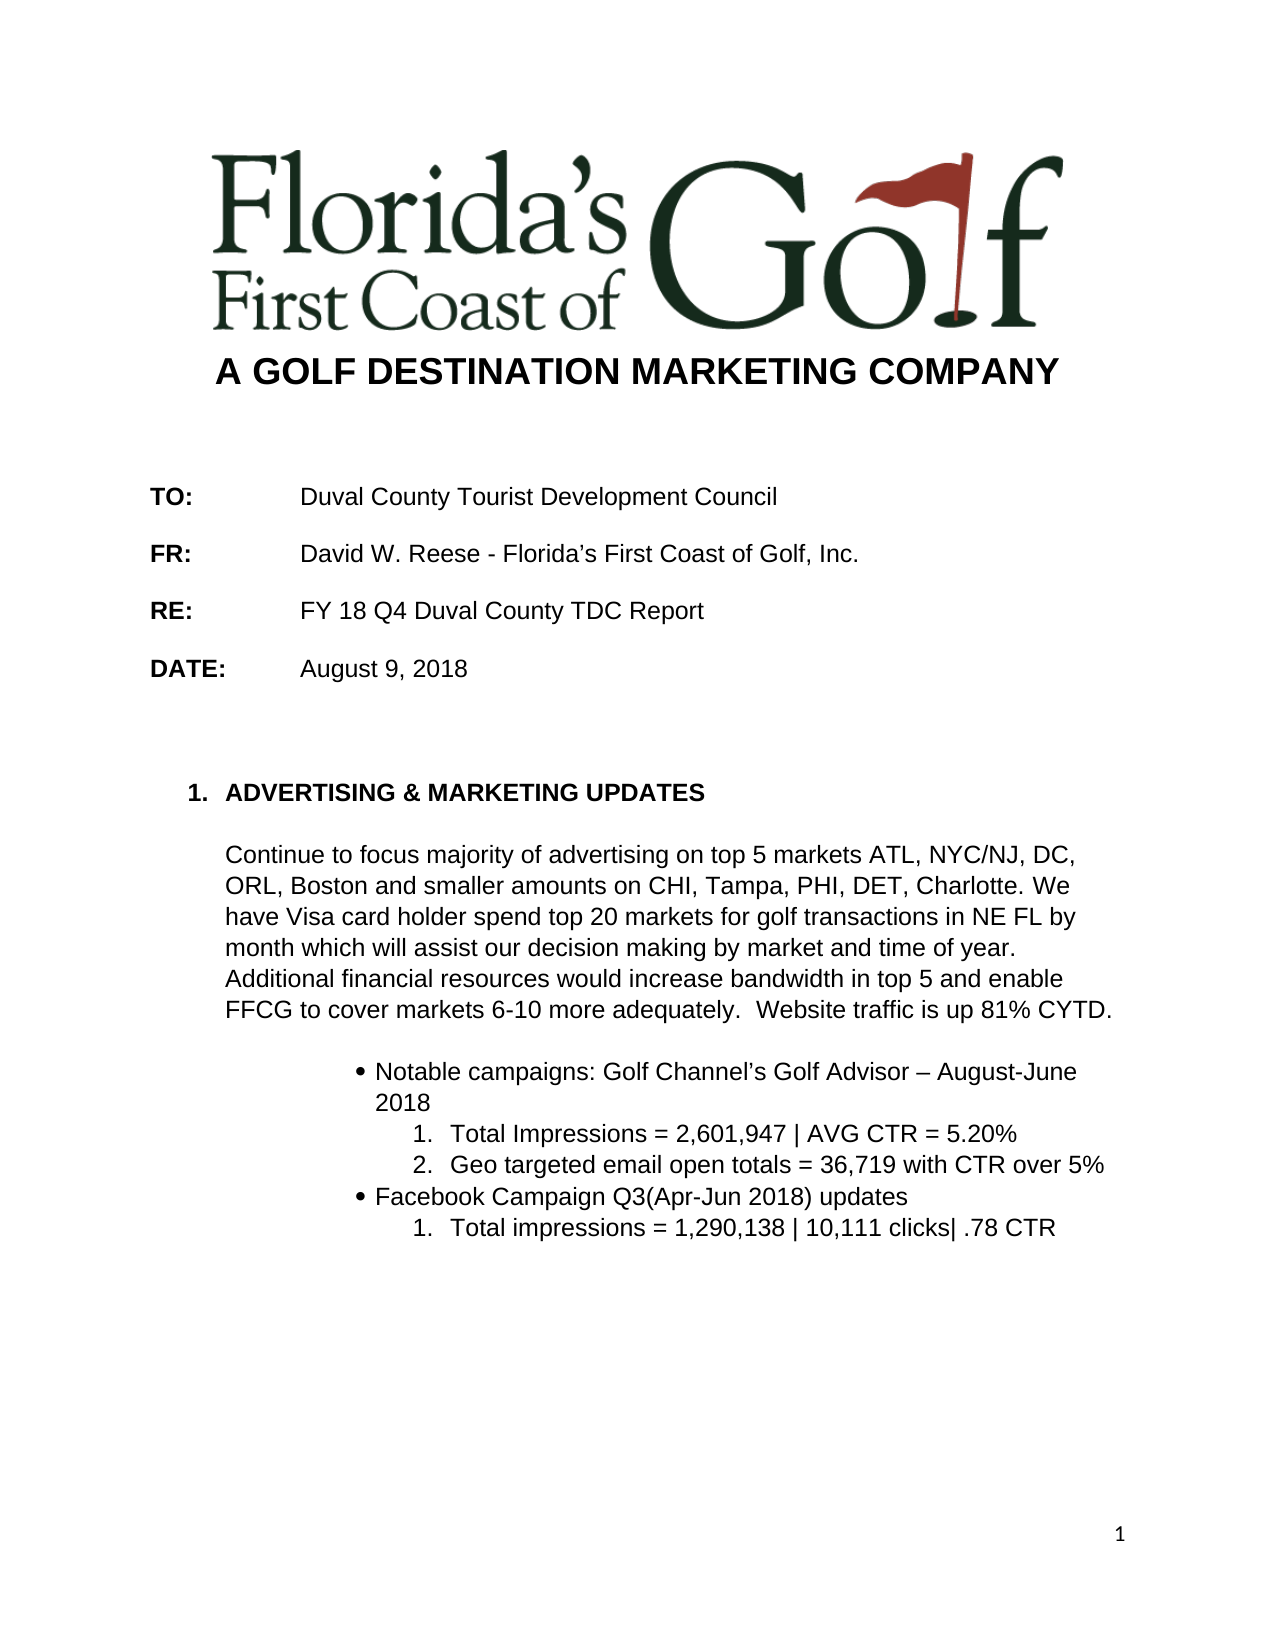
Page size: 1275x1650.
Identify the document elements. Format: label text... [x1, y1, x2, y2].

list Facebook Campaign Q3(Apr-Jun 2018) updates [356, 1182, 1125, 1210]
text FR: David W. Reese - Florida’s First Coast of Golf, Inc. [150, 539, 1125, 567]
list Notable campaigns: Golf Channel’s Golf Advisor – August-June 2018 [356, 1057, 1125, 1117]
picture [211, 150, 1064, 331]
list Continue to focus majority of advertising on top 5 markets ATL, NYC/NJ, DC, ORL, Boston and smaller amounts on CHI, Tampa, PHI, DET, Charlotte. We have Visa card holder spend top 20 markets for golf transactions in NE FL by month which will assist our decision making by market and time of year. Additional financial resources would increase bandwidth in top 5 and enable FFCG to cover markets 6-10 more adequately. Website traffic is up 81% CYTD. [225, 840, 1125, 1024]
text TO: Duval County Tourist Development Council [150, 482, 1125, 511]
list Geo targeted email open totals = 36,719 with CTR over 5% [412, 1151, 1125, 1179]
text DATE: August 9, 2018 [150, 654, 1125, 682]
list ADVERTISING & MARKETING UPDATES [187, 778, 1125, 807]
list Total Impressions = 2,601,947 | AVG CTR = 5.20% [412, 1119, 1125, 1148]
list Total impressions = 1,290,138 | 10,111 clicks| .78 CTR [412, 1213, 1125, 1241]
text A GOLF DESTINATION MARKETING COMPANY [150, 349, 1125, 392]
text RE: FY 18 Q4 Duval County TDC Report [150, 596, 1125, 625]
